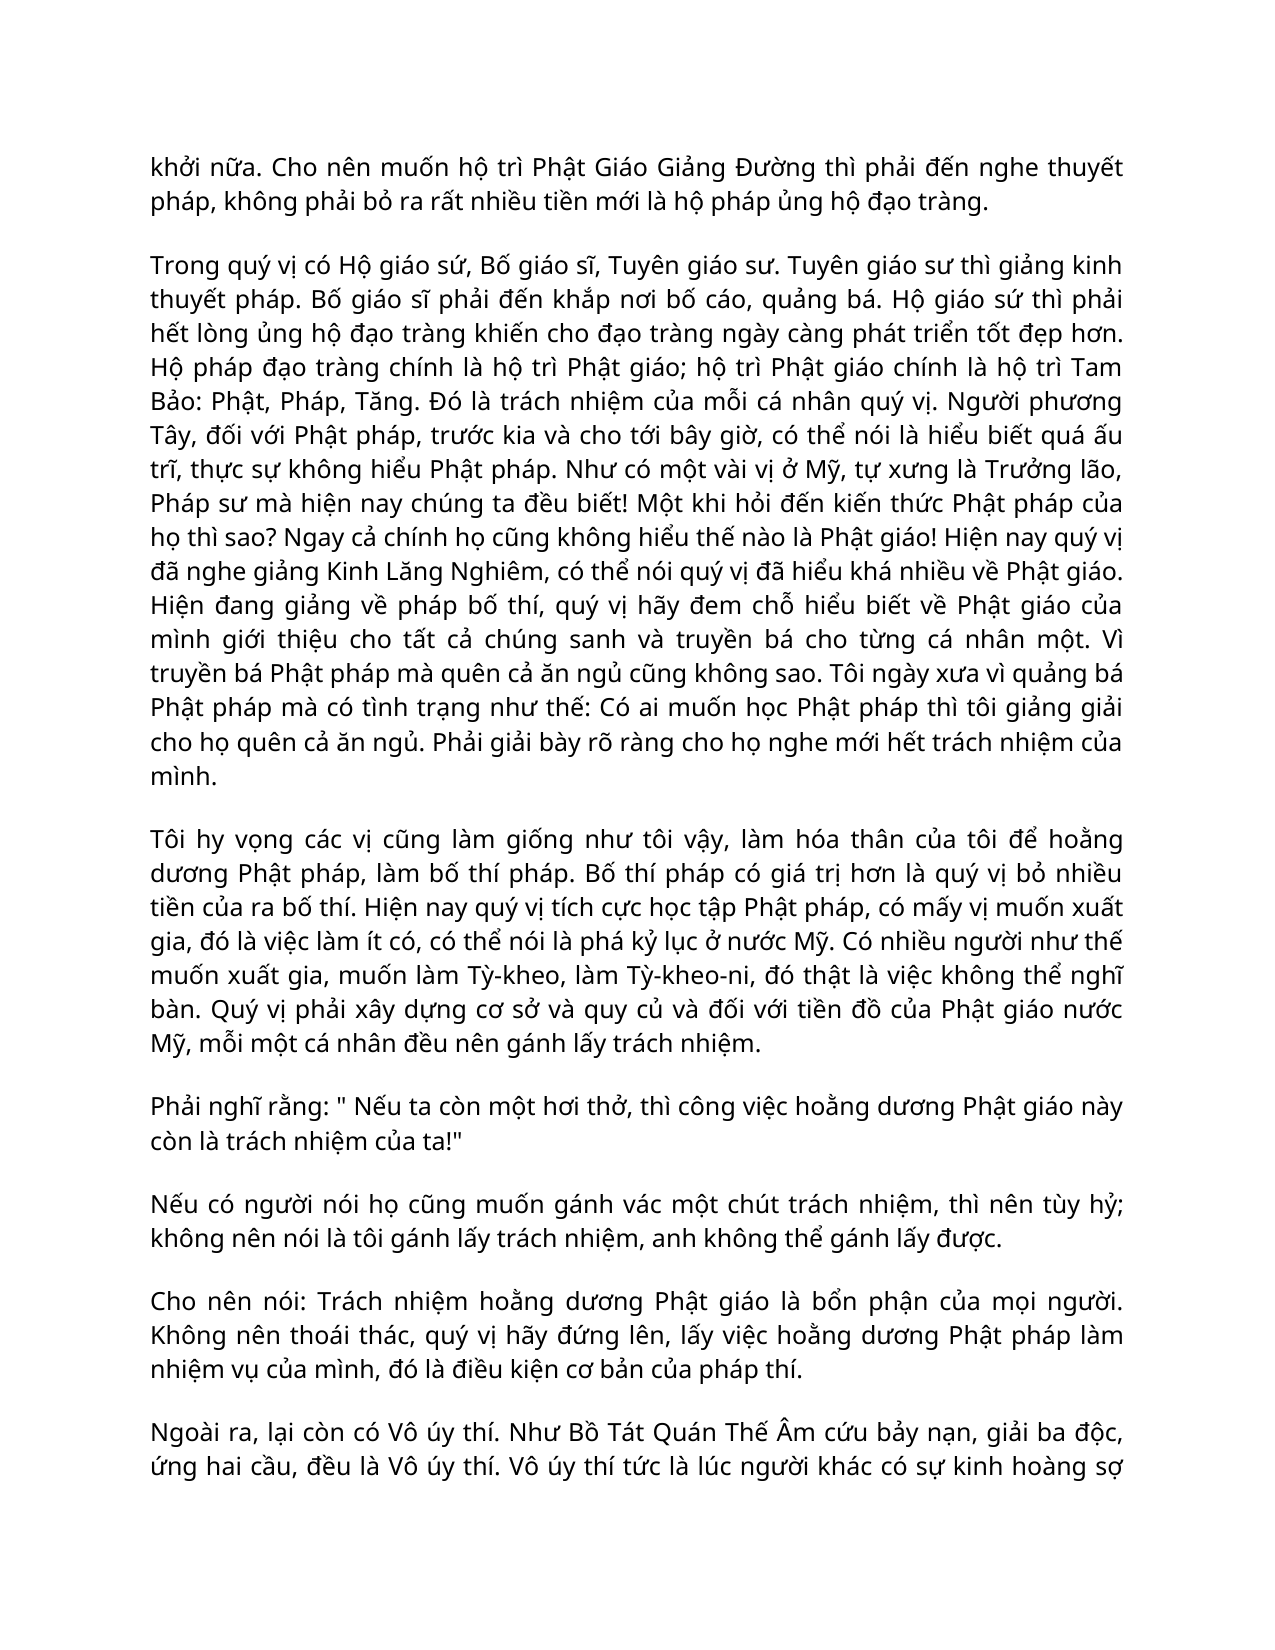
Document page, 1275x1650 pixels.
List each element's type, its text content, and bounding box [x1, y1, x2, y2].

text Nếu có người nói họ cũng muốn gánh vác một chút trách nhiệm, thì nên tùy hỷ; không nên nói là tôi gánh lấy trách nhiệm, anh không thể gánh lấy được. [150, 1186, 1125, 1254]
text Tôi hy vọng các vị cũng làm giống như tôi vậy, làm hóa thân của tôi để hoằng dương Phật pháp, làm bố thí pháp. Bố thí pháp có giá trị hơn là quý vị bỏ nhiều tiền của ra bố thí. Hiện nay quý vị tích cực học tập Phật pháp, có mấy vị muốn xuất gia, đó là việc làm ít có, có thể nói là phá kỷ lục ở nước Mỹ. Có nhiều người như thế muốn xuất gia, muốn làm Tỳ-kheo, làm Tỳ-kheo-ni, đó thật là việc không thể nghĩ bàn. Quý vị phải xây dựng cơ sở và quy củ và đối với tiền đồ của Phật giáo nước Mỹ, mỗi một cá nhân đều nên gánh lấy trách nhiệm. [150, 821, 1125, 1060]
text Phải nghĩ rằng: " Nếu ta còn một hơi thở, thì công việc hoằng dương Phật giáo này còn là trách nhiệm của ta!" [150, 1089, 1125, 1157]
text Cho nên nói: Trách nhiệm hoằng dương Phật giáo là bổn phận của mọi người. Không nên thoái thác, quý vị hãy đứng lên, lấy việc hoằng dương Phật pháp làm nhiệm vụ của mình, đó là điều kiện cơ bản của pháp thí. [150, 1284, 1125, 1386]
text Trong quý vị có Hộ giáo sứ, Bố giáo sĩ, Tuyên giáo sư. Tuyên giáo sư thì giảng kinh thuyết pháp. Bố giáo sĩ phải đến khắp nơi bố cáo, quảng bá. Hộ giáo sứ thì phải hết lòng ủng hộ đạo tràng khiến cho đạo tràng ngày càng phát triển tốt đẹp hơn. Hộ pháp đạo tràng chính là hộ trì Phật giáo; hộ trì Phật giáo chính là hộ trì Tam Bảo: Phật, Pháp, Tăng. Ðó là trách nhiệm của mỗi cá nhân quý vị. Người phương Tây, đối với Phật pháp, trước kia và cho tới bây giờ, có thể nói là hiểu biết quá ấu trĩ, thực sự không hiểu Phật pháp. Như có một vài vị ở Mỹ, tự xưng là Trưởng lão, Pháp sư mà hiện nay chúng ta đều biết! Một khi hỏi đến kiến thức Phật pháp của họ thì sao? Ngay cả chính họ cũng không hiểu thế nào là Phật giáo! Hiện nay quý vị đã nghe giảng Kinh Lăng Nghiêm, có thể nói quý vị đã hiểu khá nhiều về Phật giáo. Hiện đang giảng về pháp bố thí, quý vị hãy đem chỗ hiểu biết về Phật giáo của mình giới thiệu cho tất cả chúng sanh và truyền bá cho từng cá nhân một. Vì truyền bá Phật pháp mà quên cả ăn ngủ cũng không sao. Tôi ngày xưa vì quảng bá Phật pháp mà có tình trạng như thế: Có ai muốn học Phật pháp thì tôi giảng giải cho họ quên cả ăn ngủ. Phải giải bày rõ ràng cho họ nghe mới hết trách nhiệm của mình. [150, 247, 1125, 792]
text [150, 1415, 1125, 1483]
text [150, 150, 1125, 218]
